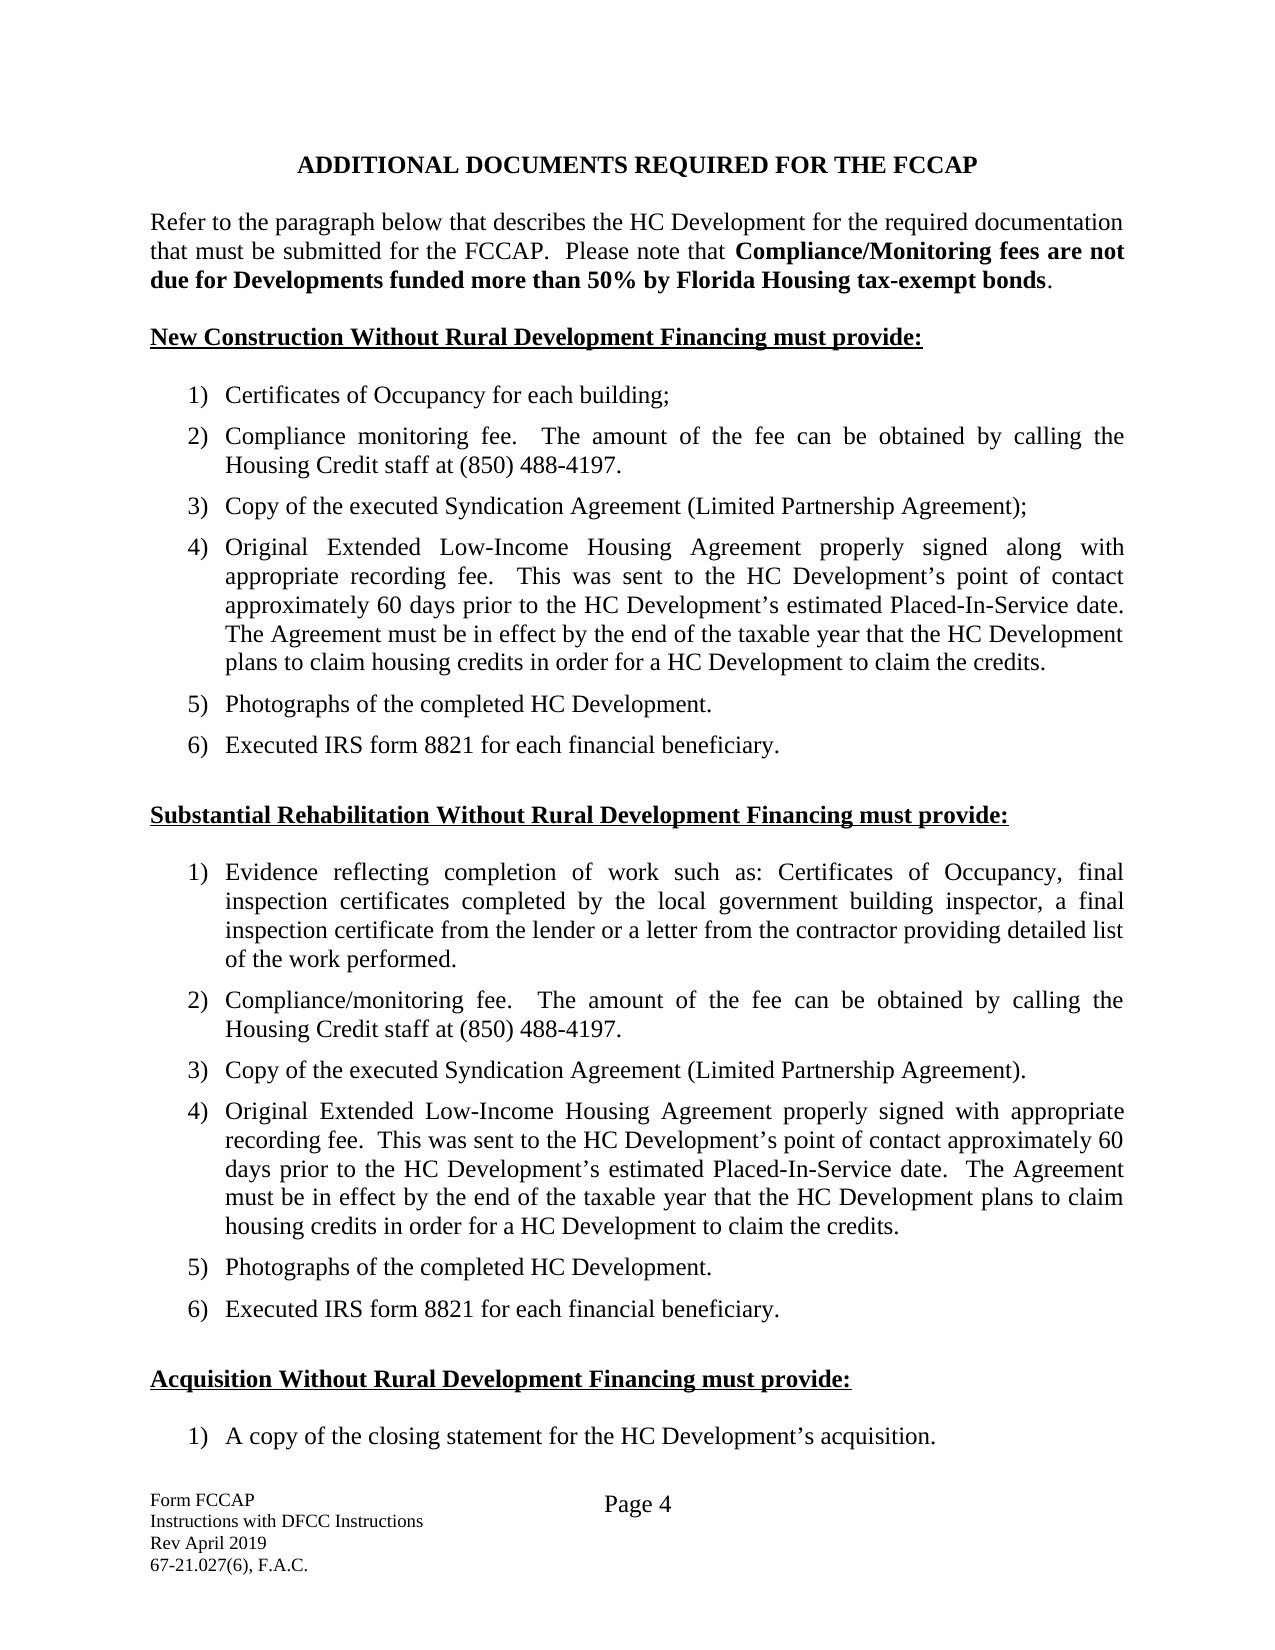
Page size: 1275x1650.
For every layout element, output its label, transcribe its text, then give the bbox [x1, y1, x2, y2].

text ADDITIONAL DOCUMENTS REQUIRED FOR THE FCCAP [150, 150, 1125, 179]
list Photographs of the completed HC Development. [187, 689, 1125, 717]
list Copy of the executed Syndication Agreement (Limited Partnership Agreement); [187, 491, 1125, 520]
list Original Extended Low-Income Housing Agreement properly signed along with appropriate recording fee. This was sent to the HC Development’s point of contact approximately 60 days prior to the HC Development’s estimated Placed-In-Service date. The Agreement must be in effect by the end of the taxable year that the HC Development plans to claim housing credits in order for a HC Development to claim the credits. [187, 532, 1125, 676]
text Refer to the paragraph below that describes the HC Development for the required documentation that must be submitted for the FCCAP. Please note that Compliance/Monitoring fees are not due for Developments funded more than 50% by Housing tax-exempt bonds. [150, 207, 1125, 294]
list Copy of the executed Syndication Agreement (Limited Partnership Agreement). [187, 1055, 1125, 1084]
list Compliance/monitoring fee. The amount of the fee can be obtained by calling the Housing Credit staff at (850) 488-4197. [187, 985, 1125, 1042]
list Executed IRS form 8821 for each financial beneficiary. [187, 730, 1125, 759]
list Evidence reflecting completion of work such as: Certificates of Occupancy, final inspection certificates completed by the local government building inspector, a final inspection certificate from the lender or a letter from the contractor providing detailed list of the work performed. [187, 857, 1125, 972]
text New Construction Without Rural Development Financing must provide: [150, 322, 1125, 351]
list Executed IRS form 8821 for each financial beneficiary. [187, 1294, 1125, 1322]
list A copy of the closing statement for the HC Development’s acquisition. [187, 1421, 1125, 1450]
list Certificates of Occupancy for each building; [187, 380, 1125, 409]
list Photographs of the completed HC Development. [187, 1252, 1125, 1281]
list Compliance monitoring fee. The amount of the fee can be obtained by calling the Housing Credit staff at (850) 488-4197. [187, 421, 1125, 479]
text Acquisition Without Rural Development Financing must provide: [150, 1364, 1125, 1392]
text Substantial Rehabilitation Without Rural Development Financing must provide: [150, 800, 1125, 829]
